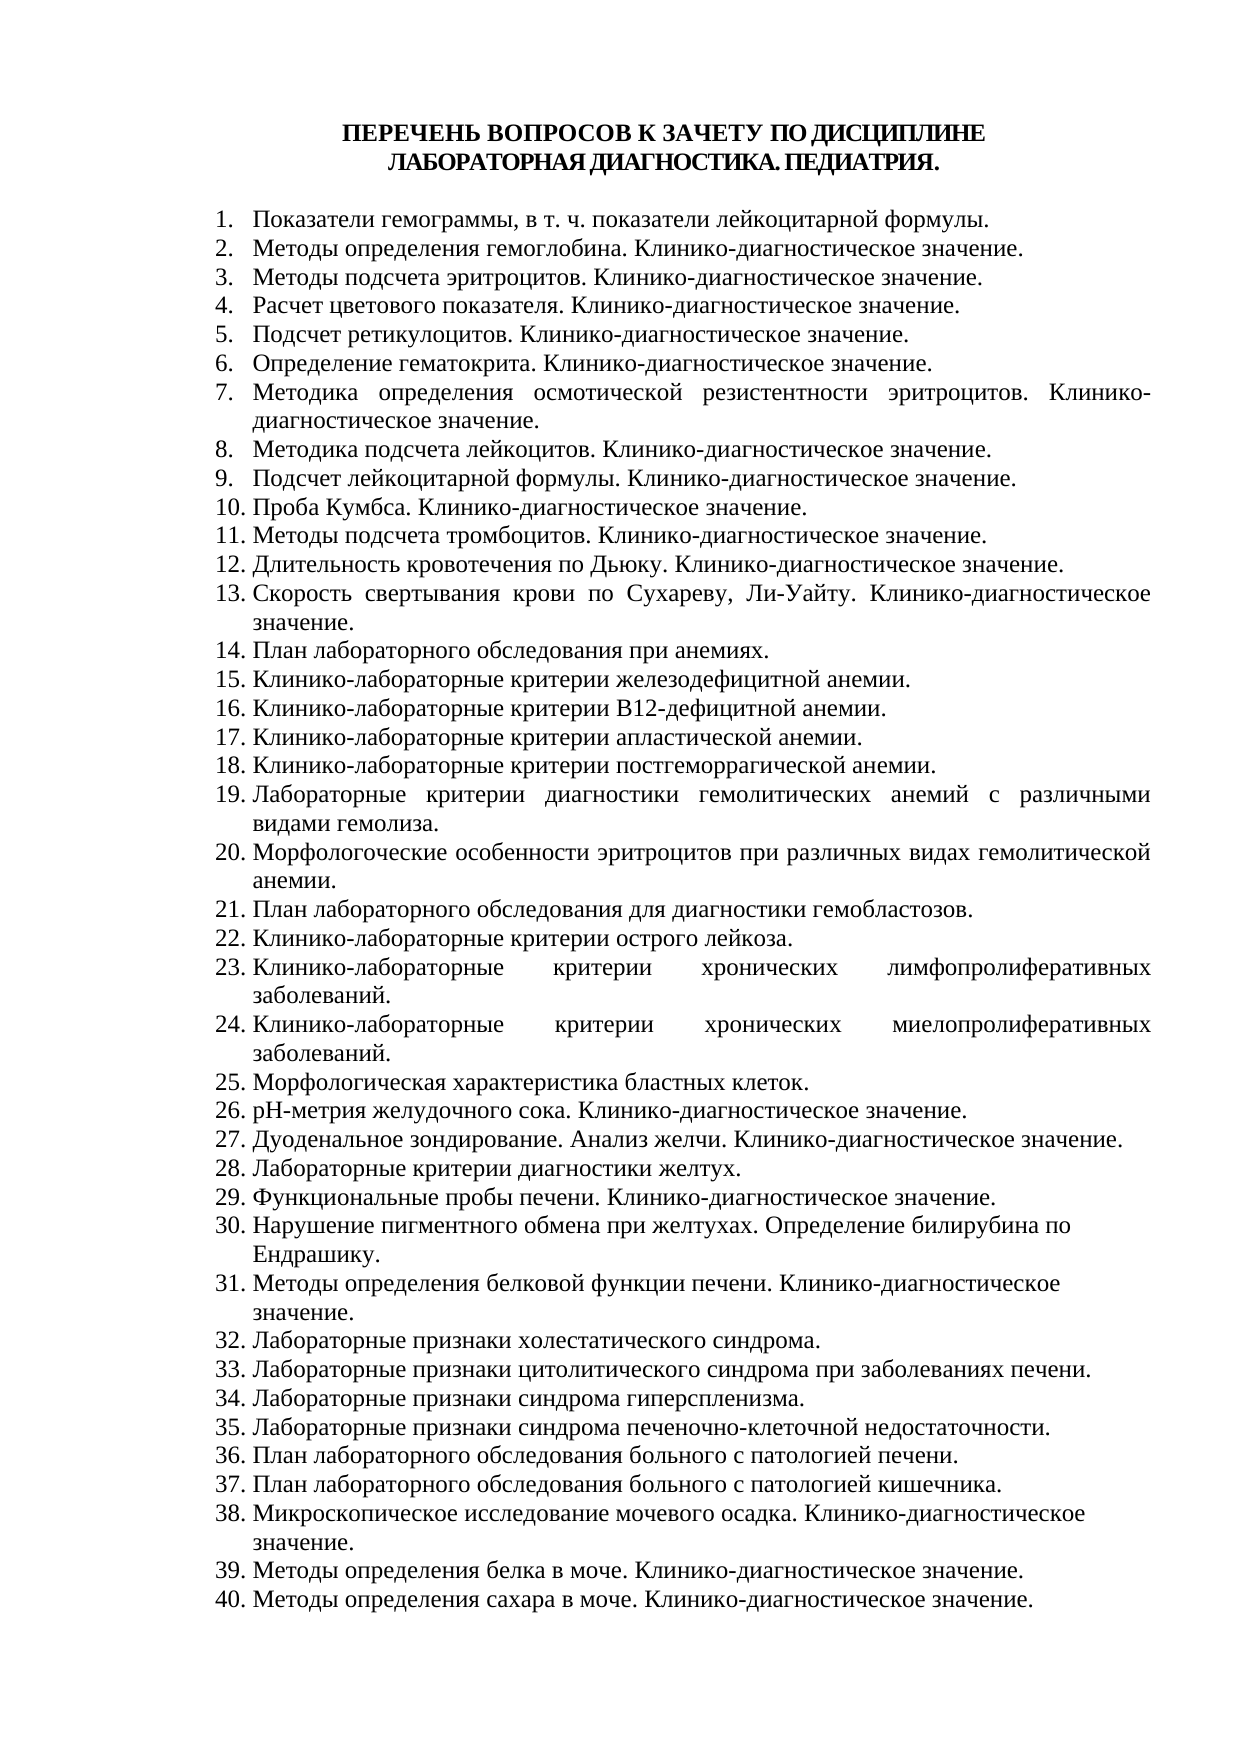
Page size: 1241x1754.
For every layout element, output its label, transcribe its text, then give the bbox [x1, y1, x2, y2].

list Функциональные пробы печени. Клинико-диагностическое значение. [215, 1182, 1152, 1211]
list Дуоденальное зондирование. Анализ желчи. Клинико-диагностическое значение. [215, 1124, 1152, 1153]
list Клинико-лабораторные критерии железодефицитной анемии. [215, 664, 1152, 693]
list Методика подсчета лейкоцитов. Клинико-диагностическое значение. [215, 434, 1152, 463]
list Морфологоческие особенности эритроцитов при различных видах гемолитической анемии. [215, 837, 1152, 894]
list Лабораторные признаки цитолитического синдрома при заболеваниях печени. [215, 1354, 1152, 1383]
list Проба Кумбса. Клинико-диагностическое значение. [215, 492, 1152, 521]
list Лабораторные признаки синдрома печеночно-клеточной недостаточности. [215, 1412, 1152, 1441]
list Подсчет ретикулоцитов. Клинико-диагностическое значение. [215, 319, 1152, 348]
list Лабораторные критерии диагностики гемолитических анемий с различными видами гемолиза. [215, 779, 1152, 837]
list Клинико-лабораторные критерии постгеморрагической анемии. [215, 751, 1152, 779]
list Методы подсчета тромбоцитов. Клинико-диагностическое значение. [215, 521, 1152, 549]
list Методы подсчета эритроцитов. Клинико-диагностическое значение. [215, 262, 1152, 291]
list Скорость свертывания крови по Сухареву, Ли-Уайту. Клинико-диагностическое значение. [215, 578, 1152, 636]
list План лабораторного обследования при анемиях. [215, 636, 1152, 664]
text ЛАБОРАТОРНАЯ ДИАГНОСТИКА. ПЕДИАТРИЯ. [177, 147, 1152, 176]
list Клинико-лабораторные критерии острого лейкоза. [215, 923, 1152, 952]
list Методы определения белка в моче. Клинико-диагностическое значение. [215, 1556, 1152, 1584]
list Методы определения гемоглобина. Клинико-диагностическое значение. [215, 233, 1152, 262]
list Методы определения сахара в моче. Клинико-диагностическое значение. [215, 1584, 1152, 1613]
text ПЕРЕЧЕНЬ ВОПРОСОВ К ЗАЧЕТУ ПО ДИСЦИПЛИНЕ [177, 118, 1152, 147]
list Лабораторные признаки синдрома гиперспленизма. [215, 1383, 1152, 1412]
list План лабораторного обследования больного с патологией кишечника. [215, 1469, 1152, 1498]
list План лабораторного обследования для диагностики гемобластозов. [215, 894, 1152, 923]
list Методика определения осмотической резистентности эритроцитов. Клинико-диагностическое значение. [215, 377, 1152, 434]
list Микроскопическое исследование мочевого осадка. Клинико-диагностическое значение. [215, 1498, 1152, 1556]
list Клинико-лабораторные критерии апластической анемии. [215, 722, 1152, 751]
list Показатели гемограммы, в т. ч. показатели лейкоцитарной формулы. [215, 204, 1152, 233]
list Методы определения белковой функции печени. Клинико-диагностическое значение. [215, 1268, 1152, 1326]
list Определение гематокрита. Клинико-диагностическое значение. [215, 348, 1152, 377]
list Нарушение пигментного обмена при желтухах. Определение билирубина по Ендрашику. [215, 1211, 1152, 1268]
list План лабораторного обследования больного с патологией печени. [215, 1441, 1152, 1469]
list Расчет цветового показателя. Клинико-диагностическое значение. [215, 291, 1152, 319]
list Морфологическая характеристика бластных клеток. [215, 1067, 1152, 1096]
list Длительность кровотечения по Дьюку. Клинико-диагностическое значение. [215, 549, 1152, 578]
list Подсчет лейкоцитарной формулы. Клинико-диагностическое значение. [215, 463, 1152, 492]
list Клинико-лабораторные критерии В12-дефицитной анемии. [215, 693, 1152, 722]
list Клинико-лабораторные критерии хронических миелопролиферативных заболеваний. [215, 1009, 1152, 1067]
list Лабораторные признаки холестатического синдрома. [215, 1326, 1152, 1354]
list Клинико-лабораторные критерии хронических лимфопролиферативных заболеваний. [215, 952, 1152, 1009]
list Лабораторные критерии диагностики желтух. [215, 1153, 1152, 1182]
list рН-метрия желудочного сока. Клинико-диагностическое значение. [215, 1096, 1152, 1124]
